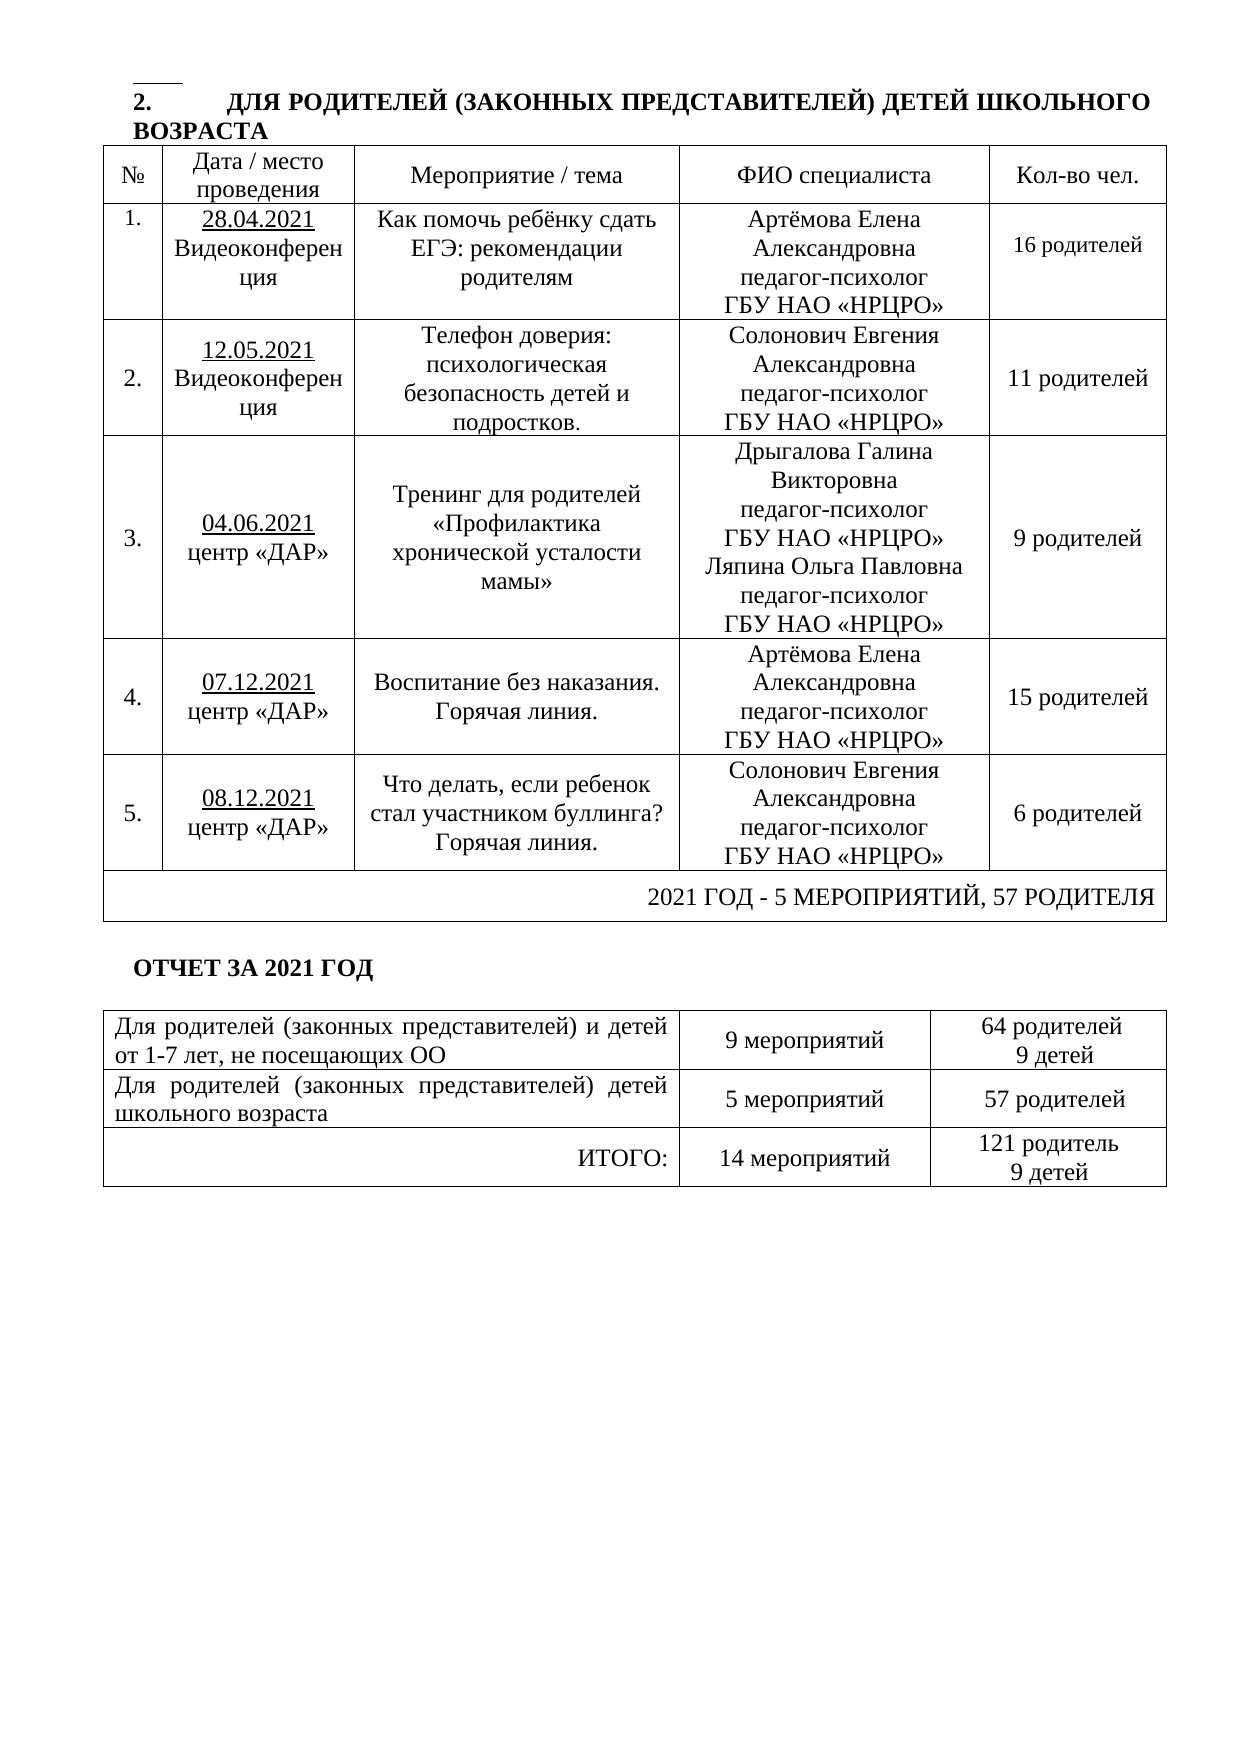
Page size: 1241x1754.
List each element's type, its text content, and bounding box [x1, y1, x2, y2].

table_header 64 родителей 9 детей [931, 1011, 1166, 1069]
table_cell Что делать, если ребенок стал участником буллинга? Горячая линия. [355, 755, 679, 870]
table_header ФИО специалиста [680, 146, 989, 203]
table_cell 1. [104, 204, 162, 319]
table_cell 4. [104, 639, 162, 754]
table_cell Воспитание без наказания. Горячая линия. [355, 639, 679, 754]
table_cell 3. [104, 436, 162, 638]
list ДЛЯ РОДИТЕЛЕЙ (ЗАКОННЫХ ПРЕДСТАВИТЕЛЕЙ) ДЕТЕЙ ШКОЛЬНОГО ВОЗРАСТА [133, 87, 1152, 145]
table_cell Как помочь ребёнку сдать ЕГЭ: рекомендации родителям [355, 204, 679, 319]
table_cell 14 мероприятий [680, 1128, 930, 1186]
table_cell 121 родитель 9 детей [931, 1128, 1166, 1186]
table_cell 5. [104, 755, 162, 870]
table_cell 08.12.2021 центр «ДАР» [163, 755, 354, 870]
table_cell 57 родителей [931, 1070, 1166, 1127]
table_cell 07.12.2021 центр «ДАР» [163, 639, 354, 754]
table_header Для родителей (законных представителей) и детей от 1-7 лет, не посещающих ОО [104, 1011, 679, 1069]
table_cell 9 родителей [990, 436, 1166, 638]
table_cell 6 родителей [990, 755, 1166, 870]
table_cell 15 родителей [990, 639, 1166, 754]
table_header № [104, 146, 162, 203]
table_cell 28.04.2021 Видеоконференция [163, 204, 354, 319]
table_cell Артёмова Елена Александровна педагог-психолог ГБУ НАО «НРЦРО» [680, 204, 989, 319]
table_cell Телефон доверия: психологическая безопасность детей и подростков. [355, 320, 679, 435]
table_cell 12.05.2021 Видеоконференция [163, 320, 354, 435]
table_cell 11 родителей [990, 320, 1166, 435]
table_cell Для родителей (законных представителей) детей школьного возраста [104, 1070, 679, 1127]
table_cell 2021 ГОД - 5 МЕРОПРИЯТИЙ, 57 РОДИТЕЛЯ [104, 871, 1166, 921]
table_cell Солонович Евгения Александровна педагог-психолог ГБУ НАО «НРЦРО» [680, 755, 989, 870]
table_cell 2. [104, 320, 162, 435]
table_cell Дрыгалова Галина Викторовна педагог-психолог ГБУ НАО «НРЦРО» Ляпина Ольга Павловна педагог-психолог ГБУ НАО «НРЦРО» [680, 436, 989, 638]
table_cell 16 родителей [990, 204, 1166, 319]
table_header Кол-во чел. [990, 146, 1166, 203]
table_cell Артёмова Елена Александровна педагог-психолог ГБУ НАО «НРЦРО» [680, 639, 989, 754]
table_cell Тренинг для родителей «Профилактика хронической усталости мамы» [355, 436, 679, 638]
table_header Дата / место проведения [163, 146, 354, 203]
table_cell 5 мероприятий [680, 1070, 930, 1127]
table_header Мероприятие / тема [355, 146, 679, 203]
table_cell 04.06.2021 центр «ДАР» [163, 436, 354, 638]
text ОТЧЕТ ЗА 2021 ГОД [133, 953, 1152, 981]
table_header 9 мероприятий [680, 1011, 930, 1069]
table_cell ИТОГО: [104, 1128, 679, 1186]
table_cell Солонович Евгения Александровна педагог-психолог ГБУ НАО «НРЦРО» [680, 320, 989, 435]
